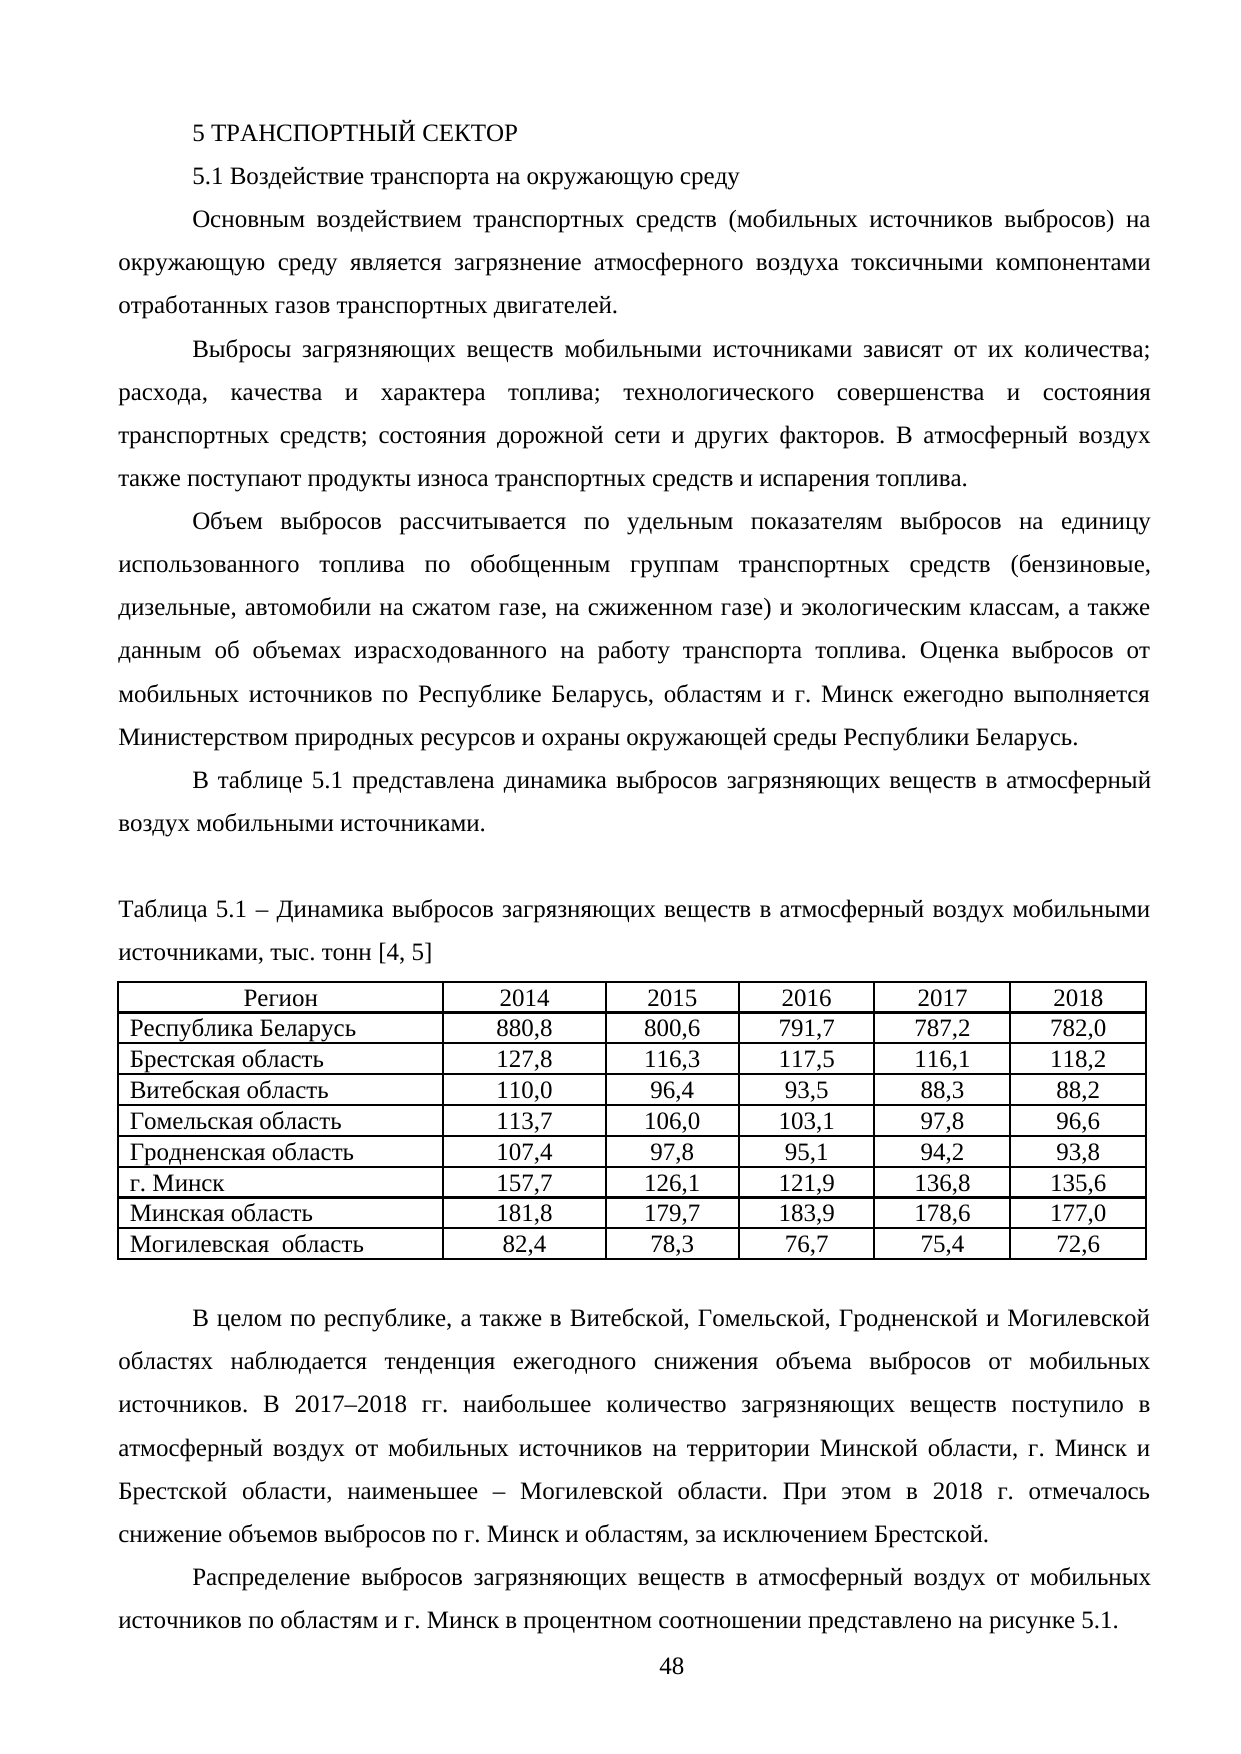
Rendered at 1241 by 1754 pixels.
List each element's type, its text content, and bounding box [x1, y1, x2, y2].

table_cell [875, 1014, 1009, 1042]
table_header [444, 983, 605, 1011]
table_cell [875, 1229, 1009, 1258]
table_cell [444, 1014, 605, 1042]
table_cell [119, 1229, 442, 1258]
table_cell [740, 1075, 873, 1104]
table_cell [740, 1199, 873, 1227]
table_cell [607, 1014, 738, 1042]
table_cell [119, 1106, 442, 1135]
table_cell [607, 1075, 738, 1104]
text Распределение выбросов загрязняющих веществ в атмосферный воздух от мобильных источников по областям и г. Минск в процентном соотношении представлено на рисунке 5.1. [118, 1562, 1152, 1634]
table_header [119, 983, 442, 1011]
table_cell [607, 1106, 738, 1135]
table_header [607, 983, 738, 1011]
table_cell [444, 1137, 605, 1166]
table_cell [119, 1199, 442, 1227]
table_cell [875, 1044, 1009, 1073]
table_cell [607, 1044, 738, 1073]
text Выбросы загрязняющих веществ мобильными источниками зависят от их количества; расхода, качества и характера топлива; технологического совершенства и состояния транспортных средств; состояния дорожной сети и других факторов. В атмосферный воздух также поступают продукты износа транспортных средств и испарения топлива. [118, 334, 1152, 492]
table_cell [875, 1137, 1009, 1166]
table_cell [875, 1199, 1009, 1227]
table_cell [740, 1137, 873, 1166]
subtitle 5 ТРАНСПОРТНЫЙ СЕКТОР [118, 118, 1152, 147]
text Объем выбросов рассчитывается по удельным показателям выбросов на единицу использованного топлива по обобщенным группам транспортных средств (бензиновые, дизельные, автомобили на сжатом газе, на сжиженном газе) и экологическим классам, а также данным об объемах израсходованного на работу транспорта топлива. Оценка выбросов от мобильных источников по Республике Беларусь, областям и г. Минск ежегодно выполняется Министерством природных ресурсов и охраны окружающей среды Республики Беларусь. [118, 506, 1152, 751]
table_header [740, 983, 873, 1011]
text В целом по республике, а также в Витебской, Гомельской, Гродненской и Могилевской областях наблюдается тенденция ежегодного снижения объема выбросов от мобильных источников. В 2017–2018 гг. наибольшее количество загрязняющих веществ поступило в атмосферный воздух от мобильных источников на территории Минской области, г. Минск и Брестской области, наименьшее – Могилевской области. При этом в 2018 г. отмечалось снижение объемов выбросов по г. Минск и областям, за исключением Брестской. [118, 1303, 1152, 1548]
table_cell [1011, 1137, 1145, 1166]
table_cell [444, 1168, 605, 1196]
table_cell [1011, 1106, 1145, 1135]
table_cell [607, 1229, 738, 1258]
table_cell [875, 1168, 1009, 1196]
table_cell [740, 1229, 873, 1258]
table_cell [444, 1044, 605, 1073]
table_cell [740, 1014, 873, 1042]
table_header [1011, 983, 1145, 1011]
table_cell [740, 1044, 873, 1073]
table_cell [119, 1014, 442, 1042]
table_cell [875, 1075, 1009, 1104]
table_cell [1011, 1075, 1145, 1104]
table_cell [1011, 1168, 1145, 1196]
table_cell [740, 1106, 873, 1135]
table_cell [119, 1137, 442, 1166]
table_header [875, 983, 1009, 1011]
text В таблице 5.1 представлена динамика выбросов загрязняющих веществ в атмосферный воздух мобильными источниками. [118, 765, 1152, 837]
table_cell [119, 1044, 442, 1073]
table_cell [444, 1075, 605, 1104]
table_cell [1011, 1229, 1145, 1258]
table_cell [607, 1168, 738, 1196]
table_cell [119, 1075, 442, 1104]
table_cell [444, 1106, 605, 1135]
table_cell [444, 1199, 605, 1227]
text Таблица 5.1 – Динамика выбросов загрязняющих веществ в атмосферный воздух мобильными источниками, тыс. тонн [4, 5] [118, 894, 1152, 966]
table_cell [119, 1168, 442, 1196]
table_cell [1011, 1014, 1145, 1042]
subtitle 5.1 Воздействие транспорта на окружающую среду [118, 161, 1152, 190]
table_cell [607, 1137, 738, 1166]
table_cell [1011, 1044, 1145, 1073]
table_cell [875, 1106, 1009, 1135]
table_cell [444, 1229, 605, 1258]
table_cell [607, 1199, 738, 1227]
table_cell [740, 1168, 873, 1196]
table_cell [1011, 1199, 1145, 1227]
text Основным воздействием транспортных средств (мобильных источников выбросов) на окружающую среду является загрязнение атмосферного воздуха токсичными компонентами отработанных газов транспортных двигателей. [118, 204, 1152, 319]
